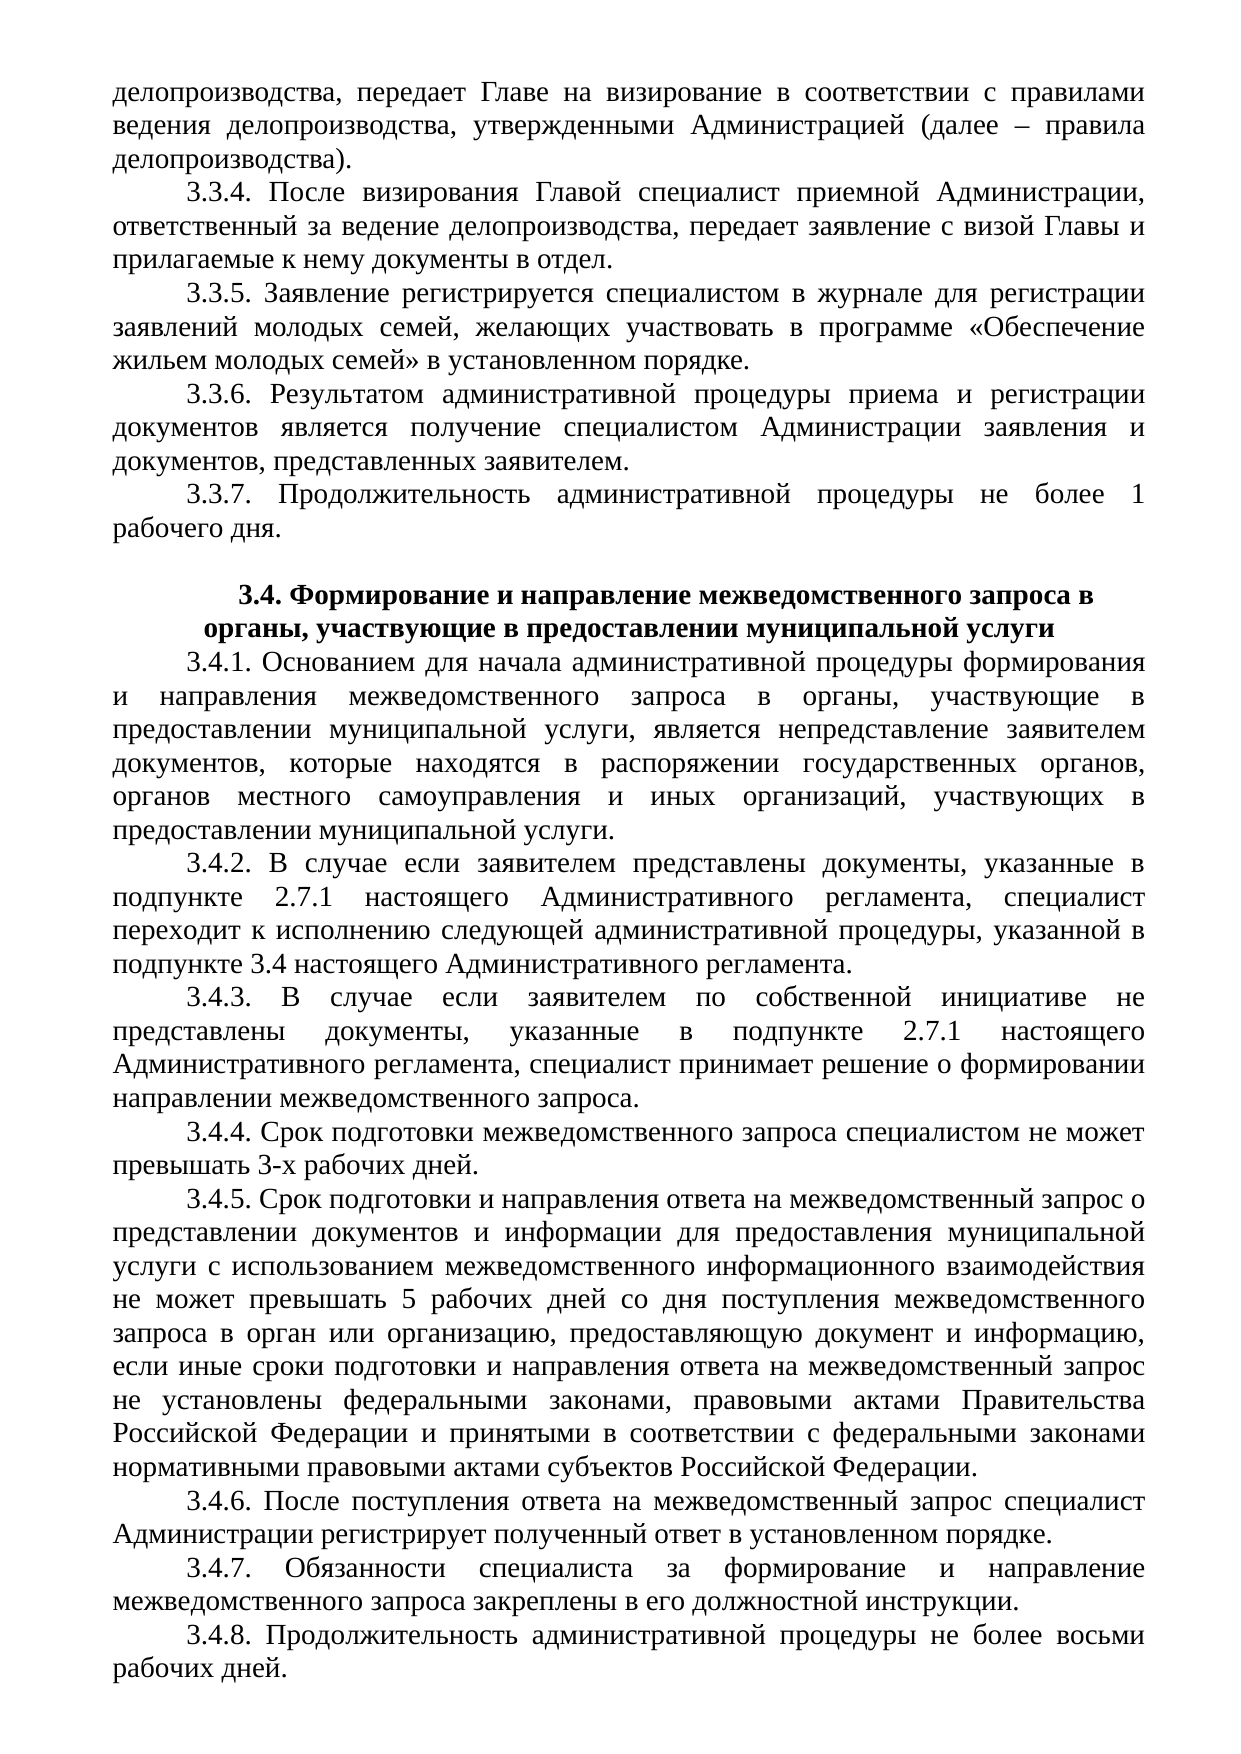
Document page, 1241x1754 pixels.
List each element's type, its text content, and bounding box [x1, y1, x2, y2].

text 3.3.7. Продолжительность административной процедуры не более 1 рабочего дня. [112, 476, 1146, 543]
text 3.4.6. После поступления ответа на межведомственный запрос специалист Администрации регистрирует полученный ответ в установленном порядке. [112, 1483, 1146, 1550]
text 3.4.5. Срок подготовки и направления ответа на межведомственный запрос о представлении документов и информации для предоставления муниципальной услуги с использованием межведомственного информационного взаимодействия не может превышать 5 рабочих дней со дня поступления межведомственного запроса в орган или организацию, предоставляющую документ и информацию, если иные сроки подготовки и направления ответа на межведомственный запрос не установлены федеральными законами, правовыми актами Правительства Российской Федерации и принятыми в соответствии с федеральными законами нормативными правовыми актами субъектов Российской Федерации. [112, 1181, 1146, 1483]
text 3.4.4. Срок подготовки межведомственного запроса специалистом не может превышать 3-х рабочих дней. [112, 1114, 1146, 1181]
text 3.3.4. После визирования Главой специалист приемной Администрации, ответственный за ведение делопроизводства, передает заявление с визой Главы и прилагаемые к нему документы в отдел. [112, 174, 1146, 275]
text 3.4.7. Обязанности специалиста за формирование и направление межведомственного запроса закреплены в его должностной инструкции. [112, 1550, 1146, 1617]
text 3.4.8. Продолжительность административной процедуры не более восьми рабочих дней. [112, 1617, 1146, 1684]
text 3.3.6. Результатом административной процедуры приема и регистрации документов является получение специалистом Администрации заявления и документов, представленных заявителем. [112, 376, 1146, 476]
text 3.4.1. Основанием для начала административной процедуры формирования и направления межведомственного запроса в органы, участвующие в предоставлении муниципальной услуги, является непредставление заявителем документов, которые находятся в распоряжении государственных органов, органов местного самоуправления и иных организаций, участвующих в предоставлении муниципальной услуги. [112, 644, 1146, 845]
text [112, 74, 1146, 174]
text 3.4.2. В случае если заявителем представлены документы, указанные в подпункте 2.7.1 настоящего Административного регламента, специалист переходит к исполнению следующей административной процедуры, указанной в подпункте 3.4 настоящего Административного регламента. [112, 845, 1146, 979]
text 3.3.5. Заявление регистрируется специалистом в журнале для регистрации заявлений молодых семей, желающих участвовать в программе «Обеспечение жильем молодых семей» в установленном порядке. [112, 275, 1146, 376]
text 3.4. Формирование и направление межведомственного запроса в органы, участвующие в предоставлении муниципальной услуги [112, 577, 1146, 644]
text 3.4.3. В случае если заявителем по собственной инициативе не представлены документы, указанные в подпункте 2.7.1 настоящего Административного регламента, специалист принимает решение о формировании направлении межведомственного запроса. [112, 979, 1146, 1114]
